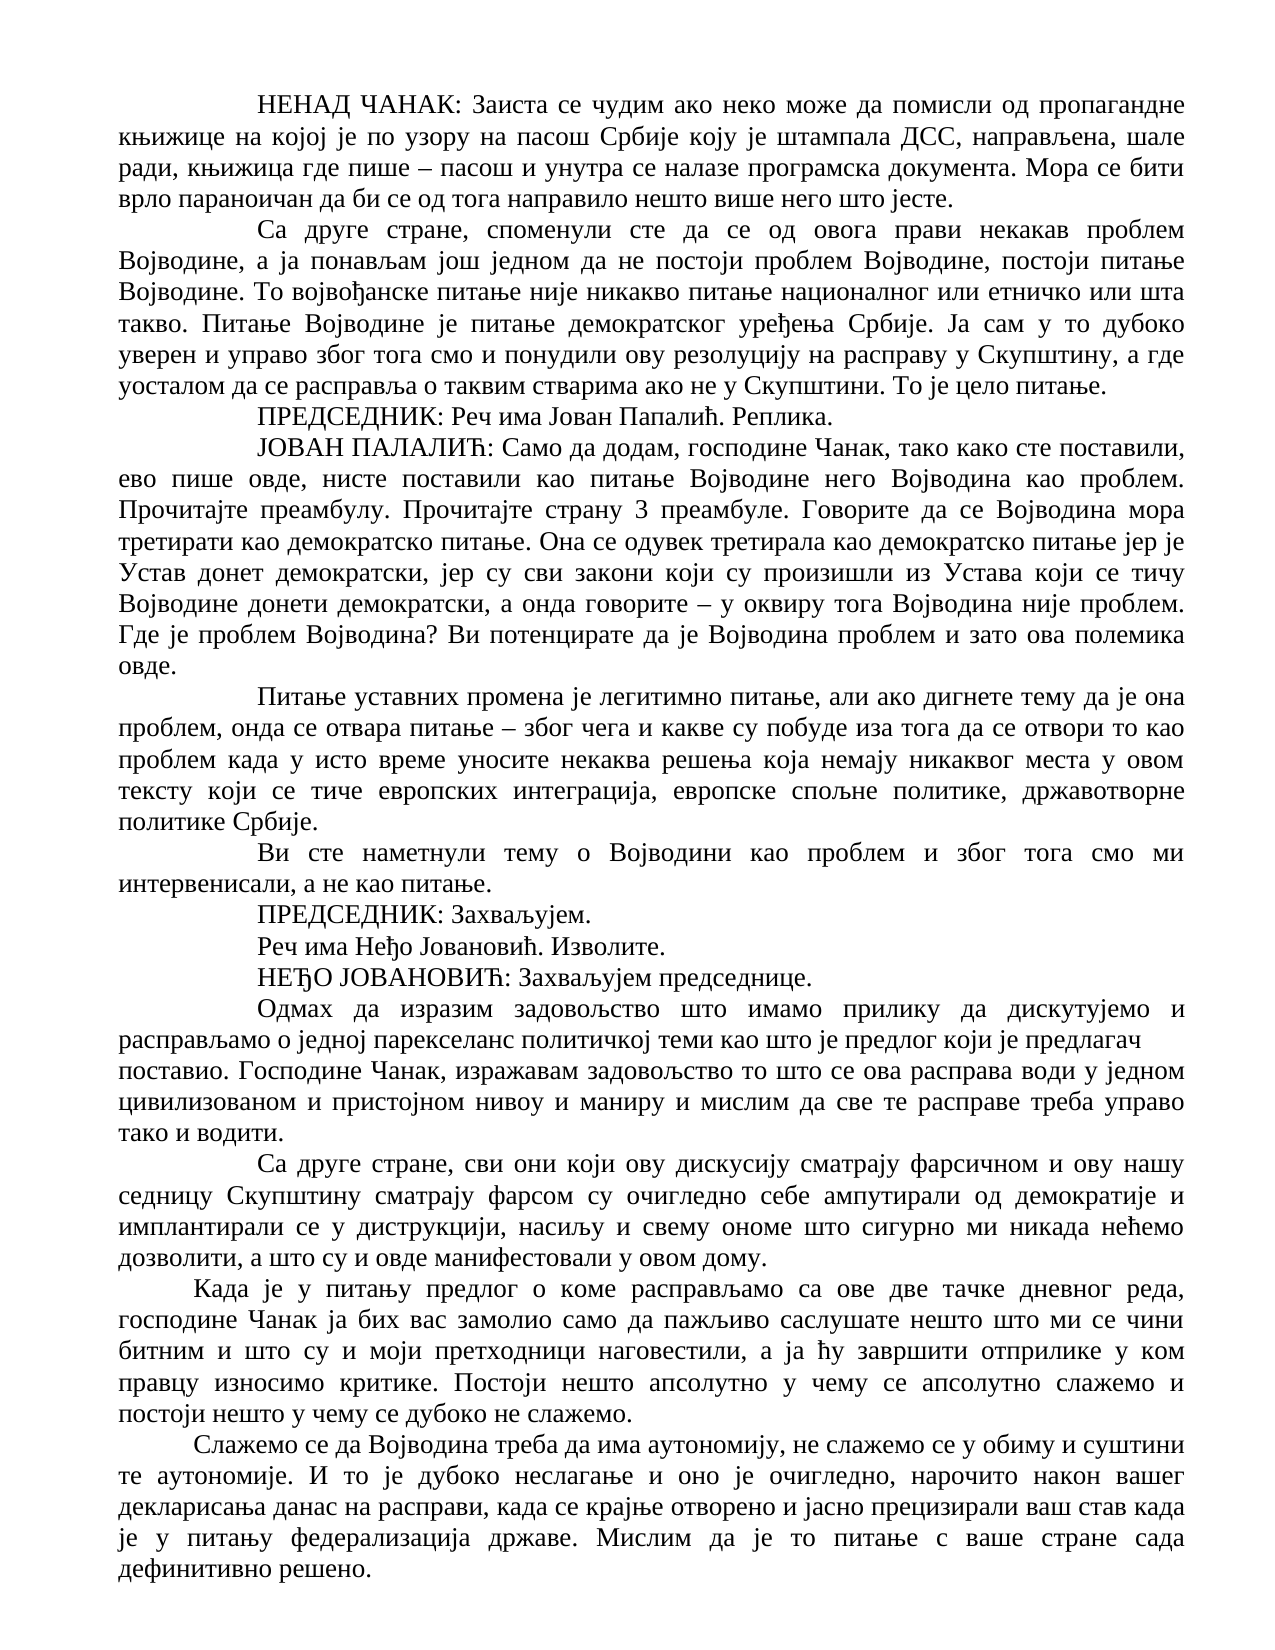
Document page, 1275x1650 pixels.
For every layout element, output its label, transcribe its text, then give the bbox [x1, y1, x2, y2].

text Питање уставних промена је легитимно питање, али ако дигнете тему да је она проблем, онда се отвара питање – због чега и какве су побуде иза тога да се отвори то као проблем када у исто време уносите некаква решења која немају никаквог места у овом тексту који се тиче европских интеграција, европске спољне политике, државотворне политике Србије. [118, 680, 1186, 836]
text НЕЂО ЈОВАНОВИЋ: Захваљујем председнице. [118, 961, 1186, 992]
text Са друге стране, сви они који ову дискусију сматрају фарсичном и ову нашу седницу Скупштину сматрају фарсом су очигледно себе ампутирали од демократије и имплантирали се у диструкцији, насиљу и свему ономе што сигурно ми никада нећемо дозволити, а што су и овде манифестовали у овом дому. [118, 1148, 1186, 1272]
text Слажемо се да Војводина треба да има аутономију, не слажемо се у обиму и суштини те аутономије. И то је дубоко неслагање и оно је очигледно, нарочито након вашег декларисања данас на расправи, када се крајње отворено и јасно прецизирали ваш став када је у питању федерализација државе. Мислим да је то питање с ваше стране сада дефинитивно решено. [118, 1428, 1186, 1584]
text Реч има Неђо Јовановић. Изволите. [118, 929, 1186, 961]
text ЈОВАН ПАЛАЛИЋ: Само да додам, господине Чанак, тако како сте поставили, ево пише овде, нисте поставили као питање Војводине него Војводина као проблем. Прочитајте преамбулу. Прочитајте страну 3 преамбуле. Говорите да се Војводина мора третирати као демократско питање. Она се одувек третирала као демократско питање јер је Устав донет демократски, јер су сви закони који су произишли из Устава који се тичу Војводине донети демократски, а онда говорите – у оквиру тога Војводина није проблем. Где је проблем Војводина? Ви потенцирате да је Војводина проблем и зато ова полемика овде. [118, 431, 1186, 680]
text Са друге стране, споменули сте да се од овога прави некакав проблем Војводине, а ја понављам још једном да не постоји проблем Војводине, постоји питање Војводине. То војвођанске питање није никакво питање националног или етничко или шта такво. Питање Војводине је питање демократског уређења Србије. Ја сам у то дубоко уверен и управо због тога смо и понудили ову резолуцију на расправу у Скупштину, а где уосталом да се расправља о таквим стварима ако не у Скупштини. То је цело питање. [118, 213, 1186, 400]
text ПРЕДСЕДНИК: Захваљујем. [118, 898, 1186, 929]
text Ви сте наметнули тему о Војводини као проблем и због тога смо ми интервенисали, а не као питање. [118, 836, 1186, 898]
text Када је у питању предлог о коме расправљамо са ове две тачке дневног реда, господине Чанак ја бих вас замолио само да пажљиво саслушате нешто што ми се чини битним и што су и моји претходници наговестили, а ја ћу завршити отприлике у ком правцу износимо критике. Постоји нешто апсолутно у чему се апсолутно слажемо и постоји нешто у чему се дубоко не слажемо. [118, 1272, 1186, 1428]
text ПРЕДСЕДНИК: Реч има Јован Папалић. Реплика. [118, 400, 1186, 431]
text поставио. Господине Чанак, изражавам задовољство то што се ова расправа води у једном цивилизованом и пристојном нивоу и маниру и мислим да све те расправе треба управо тако и водити. [118, 1054, 1186, 1148]
text НЕНАД ЧАНАК: Заиста се чудим ако неко може да помисли од пропагандне књижице на којој је по узору на пасош Србије коју је штампала ДСС, направљена, шале ради, књижица где пише – пасош и унутра се налазе програмска документа. Мора се бити врло параноичан да би се од тога направило нешто више него што јесте. [118, 89, 1186, 213]
text Одмах да изразим задовољство што имамо прилику да дискутујемо и расправљамо о једној парекселанс политичкој теми као што је предлог који је предлагач [118, 992, 1186, 1054]
